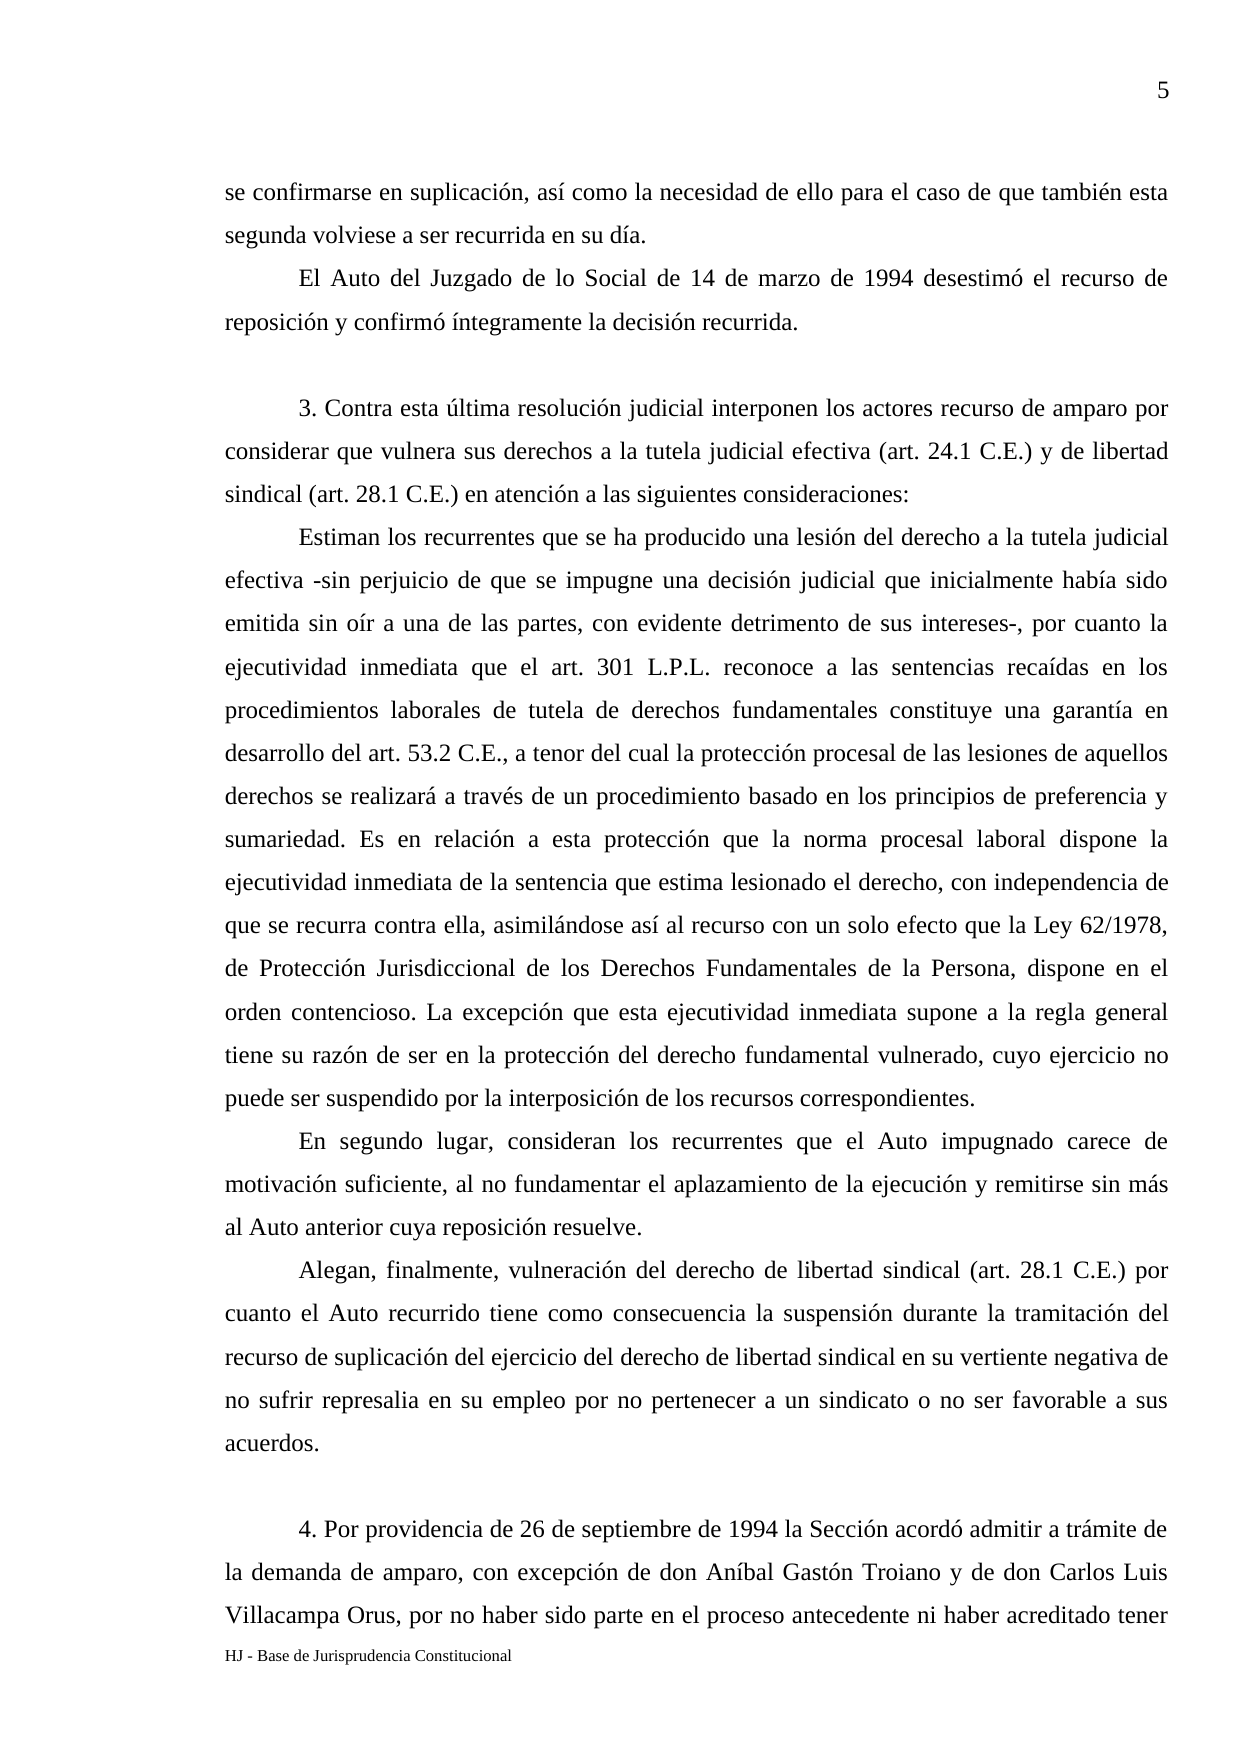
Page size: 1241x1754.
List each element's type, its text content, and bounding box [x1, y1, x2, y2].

text 3. Contra esta última resolución judicial interponen los actores recurso de amparo por considerar que vulnera sus derechos a la tutela judicial efectiva (art. 24.1 C.E.) y de libertad sindical (art. 28.1 C.E.) en atención a las siguientes consideraciones: [224, 393, 1169, 508]
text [224, 1514, 1169, 1629]
text El Auto del Juzgado de lo Social de 14 de marzo de 1994 desestimó el recurso de reposición y confirmó íntegramente la decisión recurrida. [224, 263, 1169, 335]
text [224, 177, 1169, 249]
text En segundo lugar, consideran los recurrentes que el Auto impugnado carece de motivación suficiente, al no fundamentar el aplazamiento de la ejecución y remitirse sin más al Auto anterior cuya reposición resuelve. [224, 1126, 1169, 1241]
text Estiman los recurrentes que se ha producido una lesión del derecho a la tutela judicial efectiva -sin perjuicio de que se impugne una decisión judicial que inicialmente había sido emitida sin oír a una de las partes, con evidente detrimento de sus intereses-, por cuanto la ejecutividad inmediata que el art. 301 L.P.L. reconoce a las sentencias recaídas en los procedimientos laborales de tutela de derechos fundamentales constituye una garantía en desarrollo del art. 53.2 C.E., a tenor del cual la protección procesal de las lesiones de aquellos derechos se realizará a través de un procedimiento basado en los principios de preferencia y sumariedad. Es en relación a esta protección que la norma procesal laboral dispone la ejecutividad inmediata de la sentencia que estima lesionado el derecho, con independencia de que se recurra contra ella, asimilándose así al recurso con un solo efecto que la Ley 62/1978, de Protección Jurisdiccional de los Derechos Fundamentales de la Persona, dispone en el orden contencioso. La excepción que esta ejecutividad inmediata supone a la regla general tiene su razón de ser en la protección del derecho fundamental vulnerado, cuyo ejercicio no puede ser suspendido por la interposición de los recursos correspondientes. [224, 522, 1169, 1112]
text Alegan, finalmente, vulneración del derecho de libertad sindical (art. 28.1 C.E.) por cuanto el Auto recurrido tiene como consecuencia la suspensión durante la tramitación del recurso de suplicación del ejercicio del derecho de libertad sindical en su vertiente negativa de no sufrir represalia en su empleo por no pertenecer a un sindicato o no ser favorable a sus acuerdos. [224, 1255, 1169, 1457]
